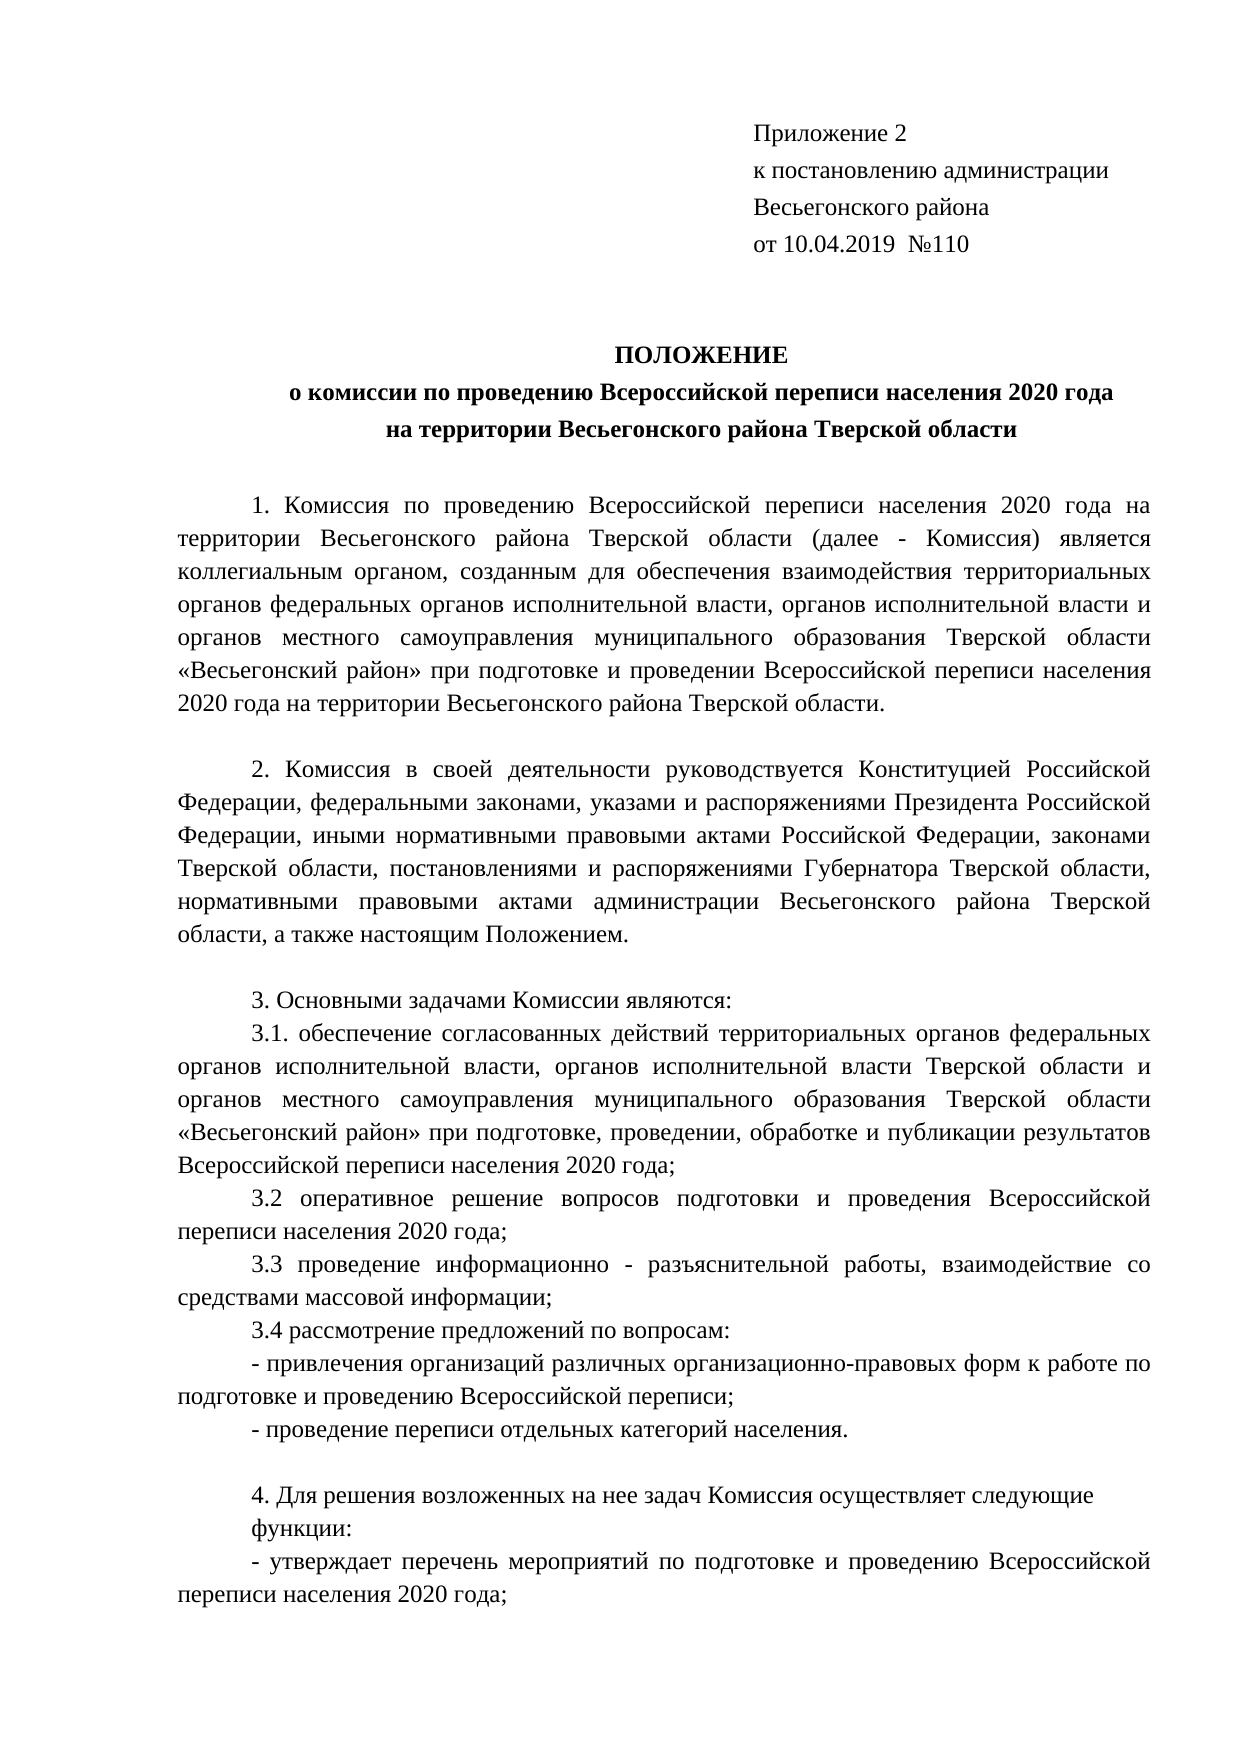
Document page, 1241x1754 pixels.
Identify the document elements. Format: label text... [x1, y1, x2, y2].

text 3. Основными задачами Комиссии являются: [177, 985, 1152, 1014]
text - проведение переписи отдельных категорий населения. [177, 1414, 1152, 1443]
text 3.3 проведение информационно - разъяснительной работы, взаимодействие со средствами массовой информации; [177, 1249, 1152, 1311]
text - утверждает перечень мероприятий по подготовке и проведению Всероссийской переписи населения 2020 года; [177, 1546, 1152, 1608]
text на территории Весьегонского района Тверской области [177, 414, 1152, 443]
text 3.4 рассмотрение предложений по вопросам: [177, 1315, 1152, 1344]
text функции: [177, 1513, 1152, 1542]
text 2. Комиссия в своей деятельности руководствуется Конституцией Российской Федерации, федеральными законами, указами и распоряжениями Президента Российской Федерации, иными нормативными правовыми актами Российской Федерации, законами Тверской области, постановлениями и распоряжениями Губернатора Тверской области, нормативными правовыми актами администрации Весьегонского района Тверской области, а также настоящим Положением. [177, 754, 1152, 948]
text к постановлению администрации [753, 155, 1152, 184]
text ПОЛОЖЕНИЕ [177, 340, 1152, 369]
text Приложение 2 [753, 118, 1152, 147]
text 3.1. обеспечение согласованных действий территориальных органов федеральных органов исполнительной власти, органов исполнительной власти Тверской области и органов местного самоуправления муниципального образования Тверской области «Весьегонский район» при подготовке, проведении, обработке и публикации результатов Всероссийской переписи населения 2020 года; [177, 1018, 1152, 1179]
text 3.2 оперативное решение вопросов подготовки и проведения Всероссийской переписи населения 2020 года; [177, 1183, 1152, 1245]
text о комиссии по проведению Всероссийской переписи населения 2020 года [177, 377, 1152, 406]
text от 10.04.2019 №110 [753, 229, 1152, 258]
text - привлечения организаций различных организационно-правовых форм к работе по подготовке и проведению Всероссийской переписи; [177, 1348, 1152, 1410]
text Весьегонского района [753, 192, 1152, 221]
text 1. Комиссия по проведению Всероссийской переписи населения 2020 года на территории Весьегонского района Тверской области (далее - Комиссия) является коллегиальным органом, созданным для обеспечения взаимодействия территориальных органов федеральных органов исполнительной власти, органов исполнительной власти и органов местного самоуправления муниципального образования Тверской области «Весьегонский район» при подготовке и проведении Всероссийской переписи населения 2020 года на территории Весьегонского района Тверской области. [177, 490, 1152, 717]
text 4. Для решения возложенных на нее задач Комиссия осуществляет следующие [177, 1480, 1152, 1509]
